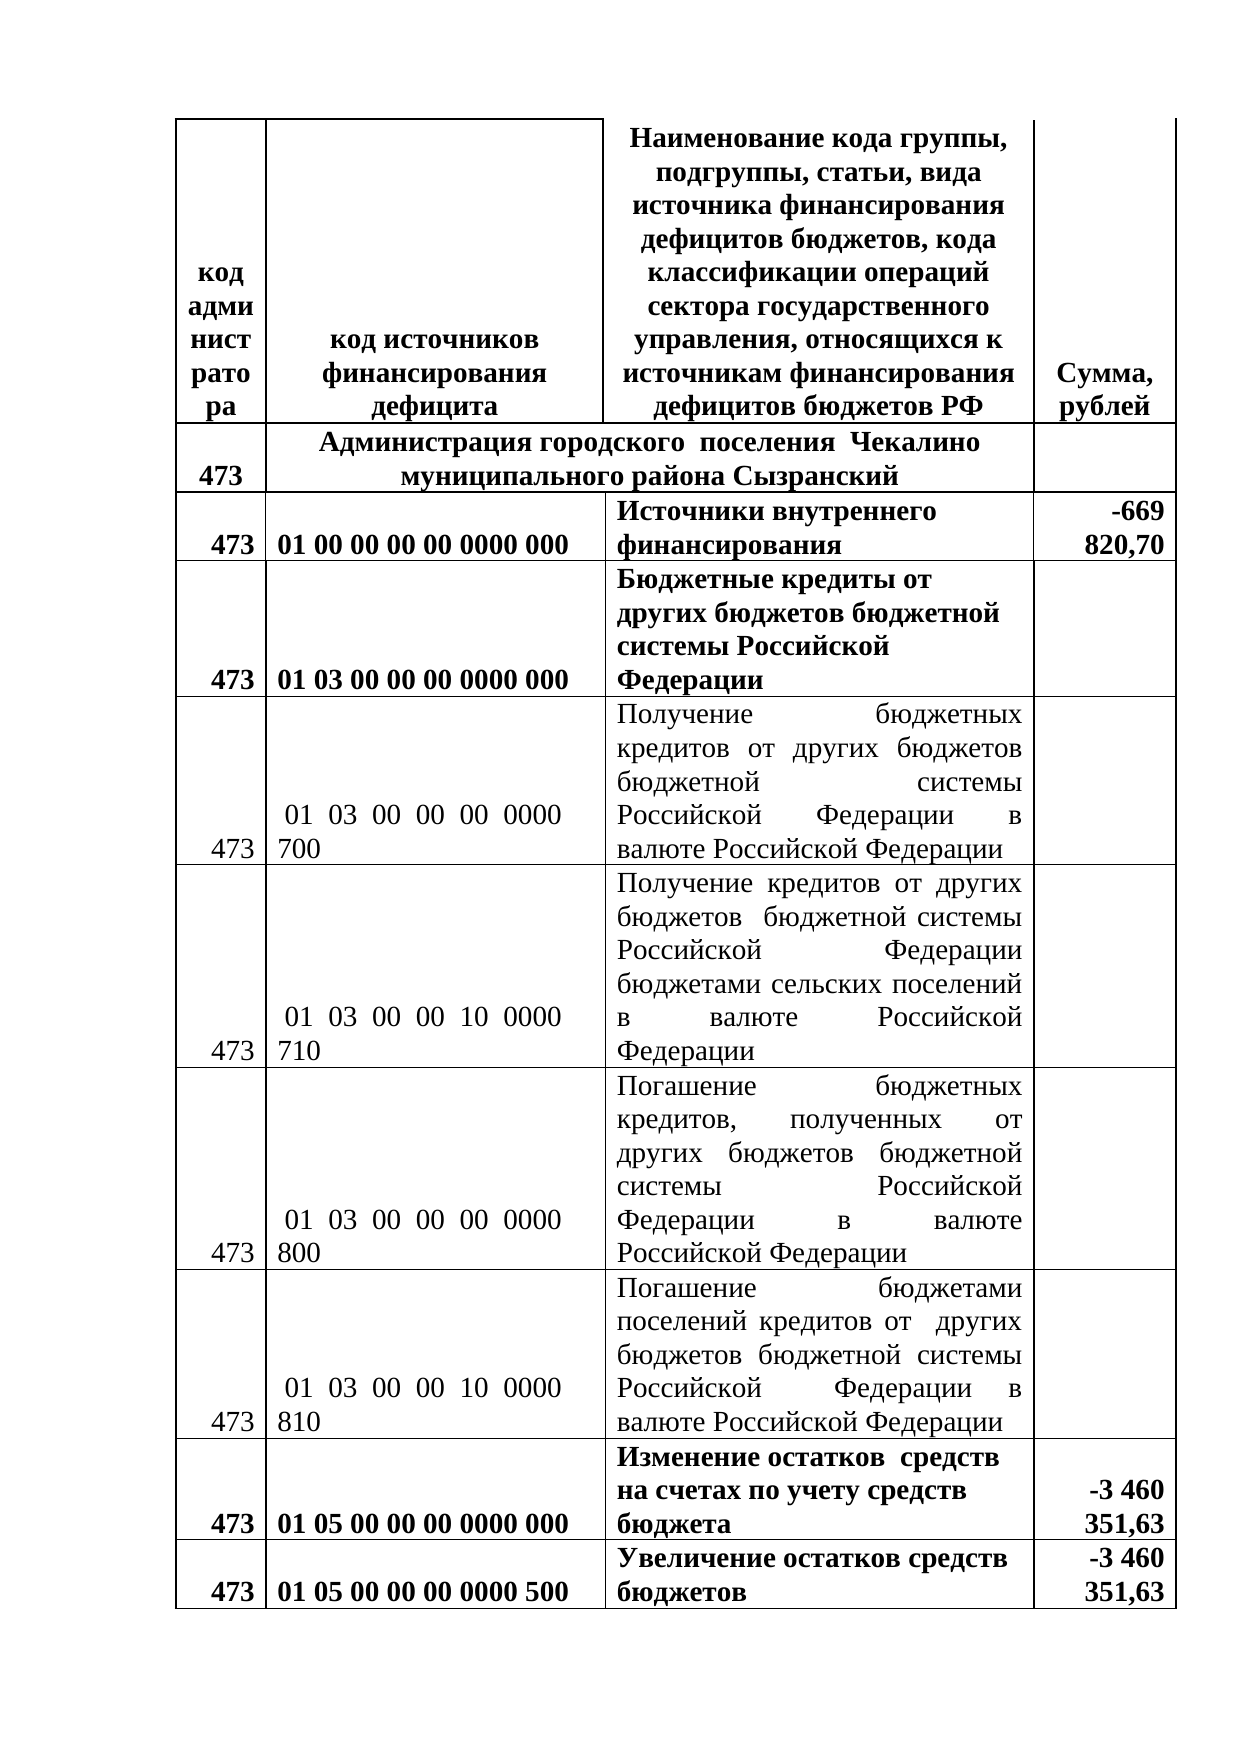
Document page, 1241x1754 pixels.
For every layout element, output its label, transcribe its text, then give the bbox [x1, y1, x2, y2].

table_cell код администратора [177, 120, 265, 422]
table_cell 01 03 00 00 10 0000 710 [267, 865, 605, 1067]
table_cell Сумма, рублей [1034, 118, 1175, 422]
table_cell 473 [177, 561, 265, 696]
table_cell 473 [177, 424, 265, 491]
table_cell 01 05 00 00 00 0000 500 [267, 1540, 605, 1607]
table_cell -3 460 351,63 [1035, 1540, 1175, 1607]
table_cell [1035, 561, 1175, 696]
table_cell Получение кредитов от других бюджетов бюджетной системы Российской Федерации бюджетами сельских поселений в валюте Российской Федерации [606, 865, 1033, 1067]
table_cell Увеличение остатков средств бюджетов [606, 1540, 1033, 1607]
table_cell -3 460 351,63 [1035, 1439, 1175, 1539]
table_cell Погашение бюджетных кредитов, полученных от других бюджетов бюджетной системы Российской Федерации в валюте Российской Федерации [606, 1068, 1033, 1269]
table_cell Бюджетные кредиты от других бюджетов бюджетной системы Российской Федерации [606, 561, 1033, 696]
table_cell 01 03 00 00 00 0000 000 [267, 561, 605, 696]
table_cell [1035, 424, 1175, 491]
table_cell 473 [177, 1270, 265, 1438]
table_cell Погашение бюджетами поселений кредитов от других бюджетов бюджетной системы Российской Федерации в валюте Российской Федерации [606, 1270, 1033, 1438]
table_cell 01 03 00 00 00 0000 700 [267, 697, 605, 864]
table_cell код источников финансирования дефицита [267, 120, 602, 422]
table_cell [1035, 697, 1175, 864]
table_cell Наименование кода группы, подгруппы, статьи, вида источника финансирования дефицитов бюджетов, кода классификации операций сектора государственного управления, относящихся к источникам финансирования дефицитов бюджетов РФ [604, 118, 1034, 422]
table_cell 473 [177, 1439, 265, 1539]
table_cell [1035, 865, 1175, 1067]
table_cell -669 820,70 [1034, 493, 1175, 560]
table_cell Источники внутреннего финансирования [606, 493, 1033, 560]
table_cell 01 03 00 00 00 0000 800 [267, 1068, 605, 1269]
table_cell [1035, 1270, 1175, 1438]
table_cell Администрация городского поселения Чекалино муниципального района Сызранский [267, 424, 1033, 491]
table_cell 473 [177, 865, 265, 1067]
table_cell 473 [177, 697, 265, 864]
table_cell 473 [177, 493, 265, 560]
table_cell [1035, 1068, 1175, 1269]
table_cell 01 00 00 00 00 0000 000 [266, 493, 605, 560]
table_cell 473 [177, 1068, 265, 1269]
table_cell 01 03 00 00 10 0000 810 [267, 1270, 605, 1438]
table_cell Изменение остатков средств на счетах по учету средств бюджета [606, 1439, 1033, 1539]
table_cell 01 05 00 00 00 0000 000 [267, 1439, 605, 1539]
table_cell Получение бюджетных кредитов от других бюджетов бюджетной системы Российской Федерации в валюте Российской Федерации [606, 697, 1033, 864]
table_cell 473 [177, 1540, 265, 1607]
